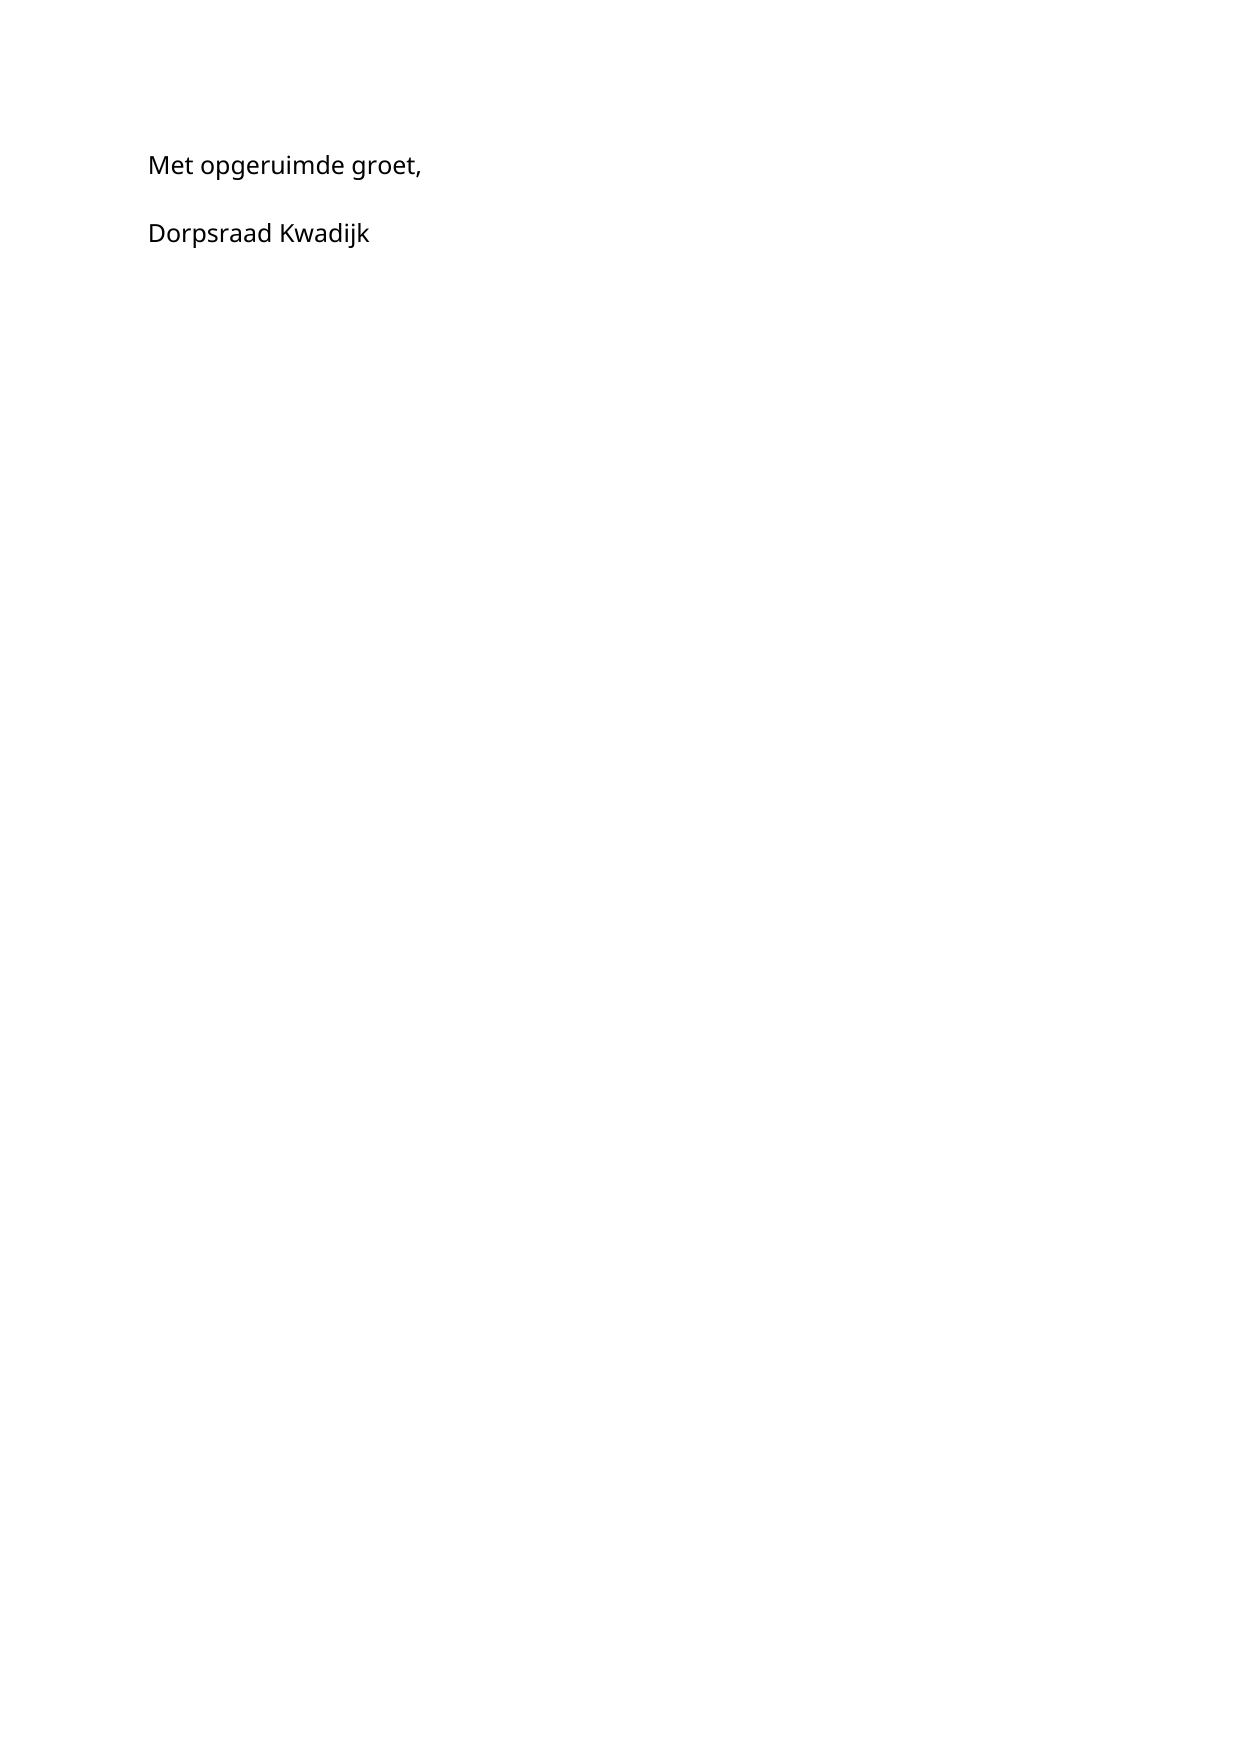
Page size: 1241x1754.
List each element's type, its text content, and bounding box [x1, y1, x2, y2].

text Met opgeruimde groet, [148, 148, 1093, 182]
text Dorpsraad Kwadijk [148, 216, 1093, 250]
